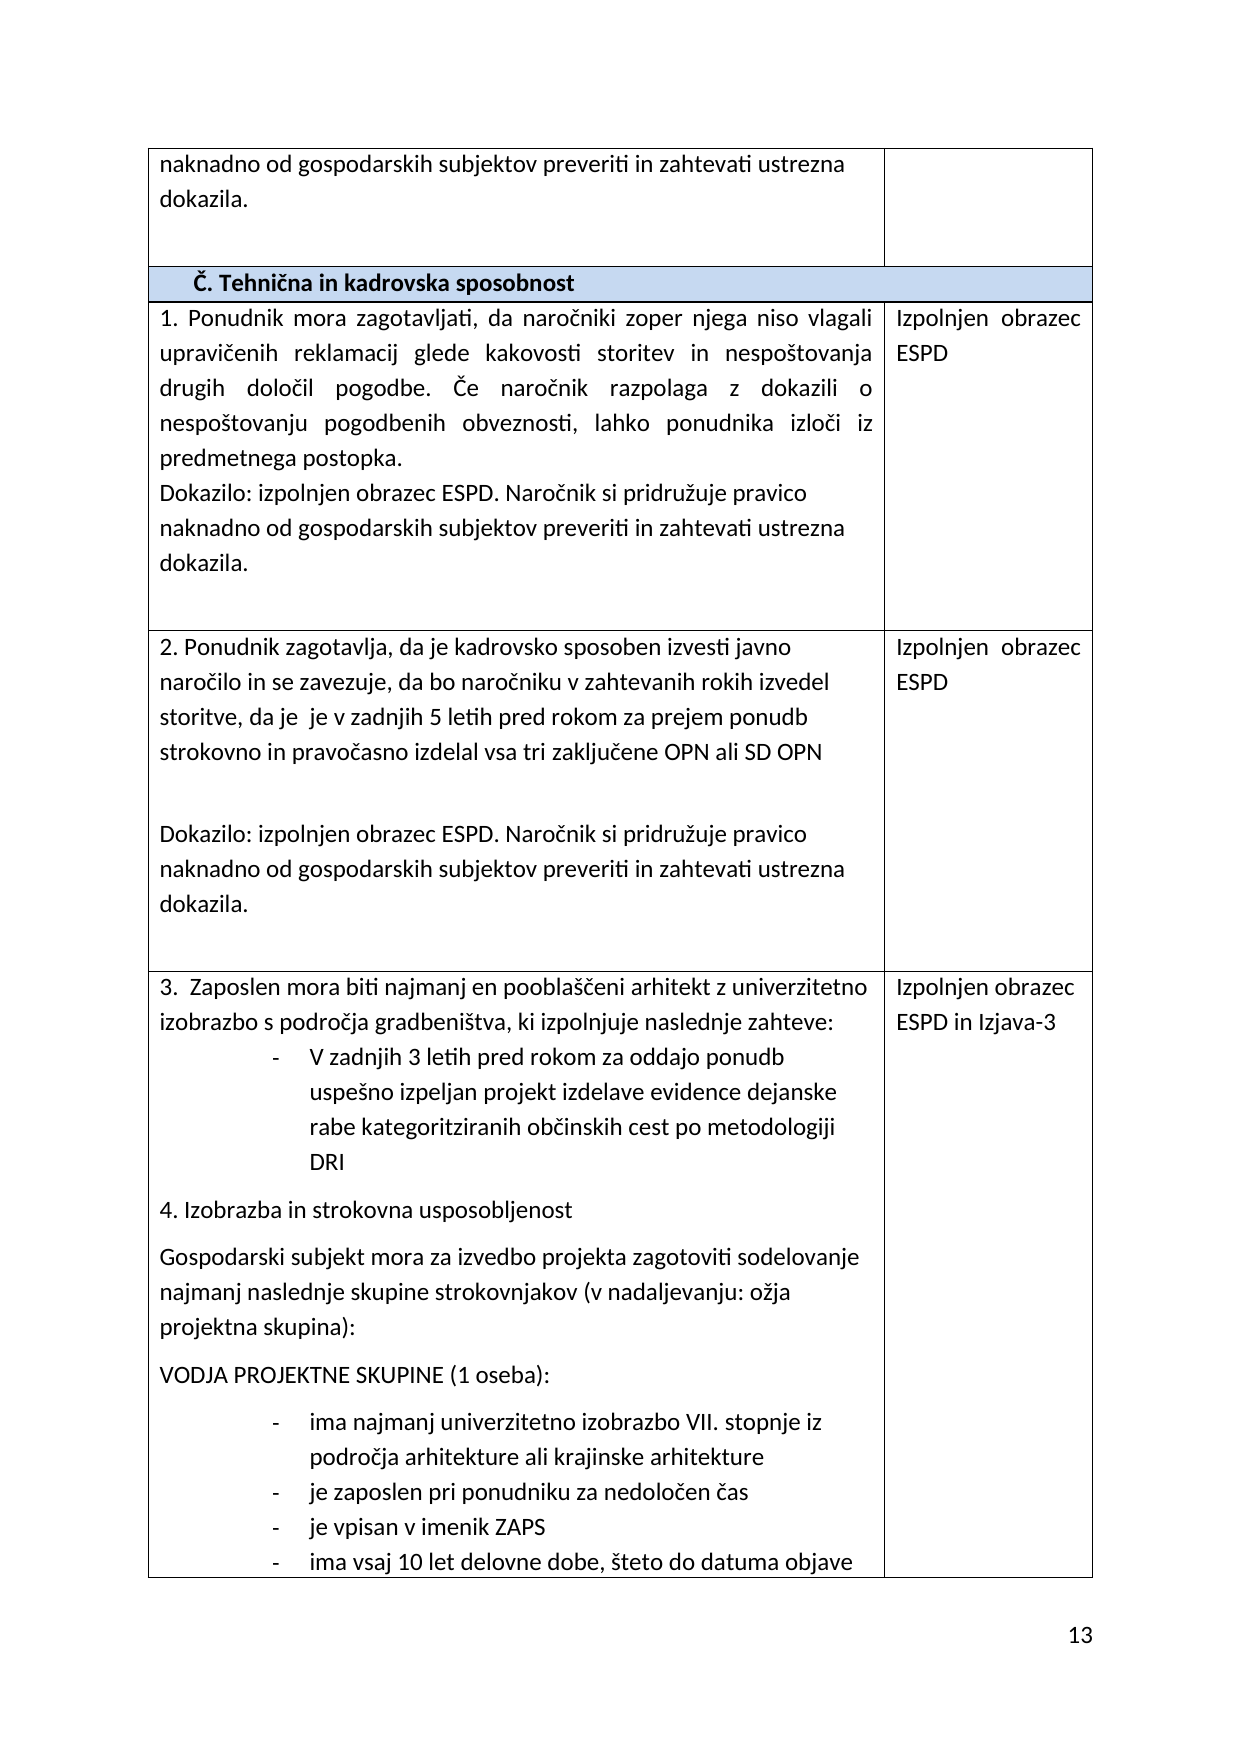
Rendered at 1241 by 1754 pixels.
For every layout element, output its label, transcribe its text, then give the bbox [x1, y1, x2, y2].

table_cell Izpolnjen obrazec ESPD [885, 631, 1092, 971]
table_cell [149, 149, 884, 266]
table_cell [885, 149, 1092, 266]
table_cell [885, 972, 1092, 1577]
table_cell 1. Ponudnik mora zagotavljati, da naročniki zoper njega niso vlagali upravičenih reklamacij glede kakovosti storitev in nespoštovanja drugih določil pogodbe. Če naročnik razpolaga z dokazili o nespoštovanju pogodbenih obveznosti, lahko ponudnika izloči iz predmetnega postopka. Dokazilo: izpolnjen obrazec ESPD. Naročnik si pridružuje pravico naknadno od gospodarskih subjektov preveriti in zahtevati ustrezna dokazila. [149, 303, 884, 630]
table_cell 2. Ponudnik zagotavlja, da je kadrovsko sposoben izvesti javno naročilo in se zavezuje, da bo naročniku v zahtevanih rokih izvedel storitve, da je je v zadnjih 5 letih pred rokom za prejem ponudb strokovno in pravočasno izdelal vsa tri zaključene OPN ali SD OPN Dokazilo: izpolnjen obrazec ESPD. Naročnik si pridružuje pravico naknadno od gospodarskih subjektov preveriti in zahtevati ustrezna dokazila. [149, 631, 884, 971]
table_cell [149, 972, 884, 1577]
table_cell Č. Tehnična in kadrovska sposobnost [149, 267, 1092, 301]
table_cell Izpolnjen obrazec ESPD [885, 303, 1092, 630]
